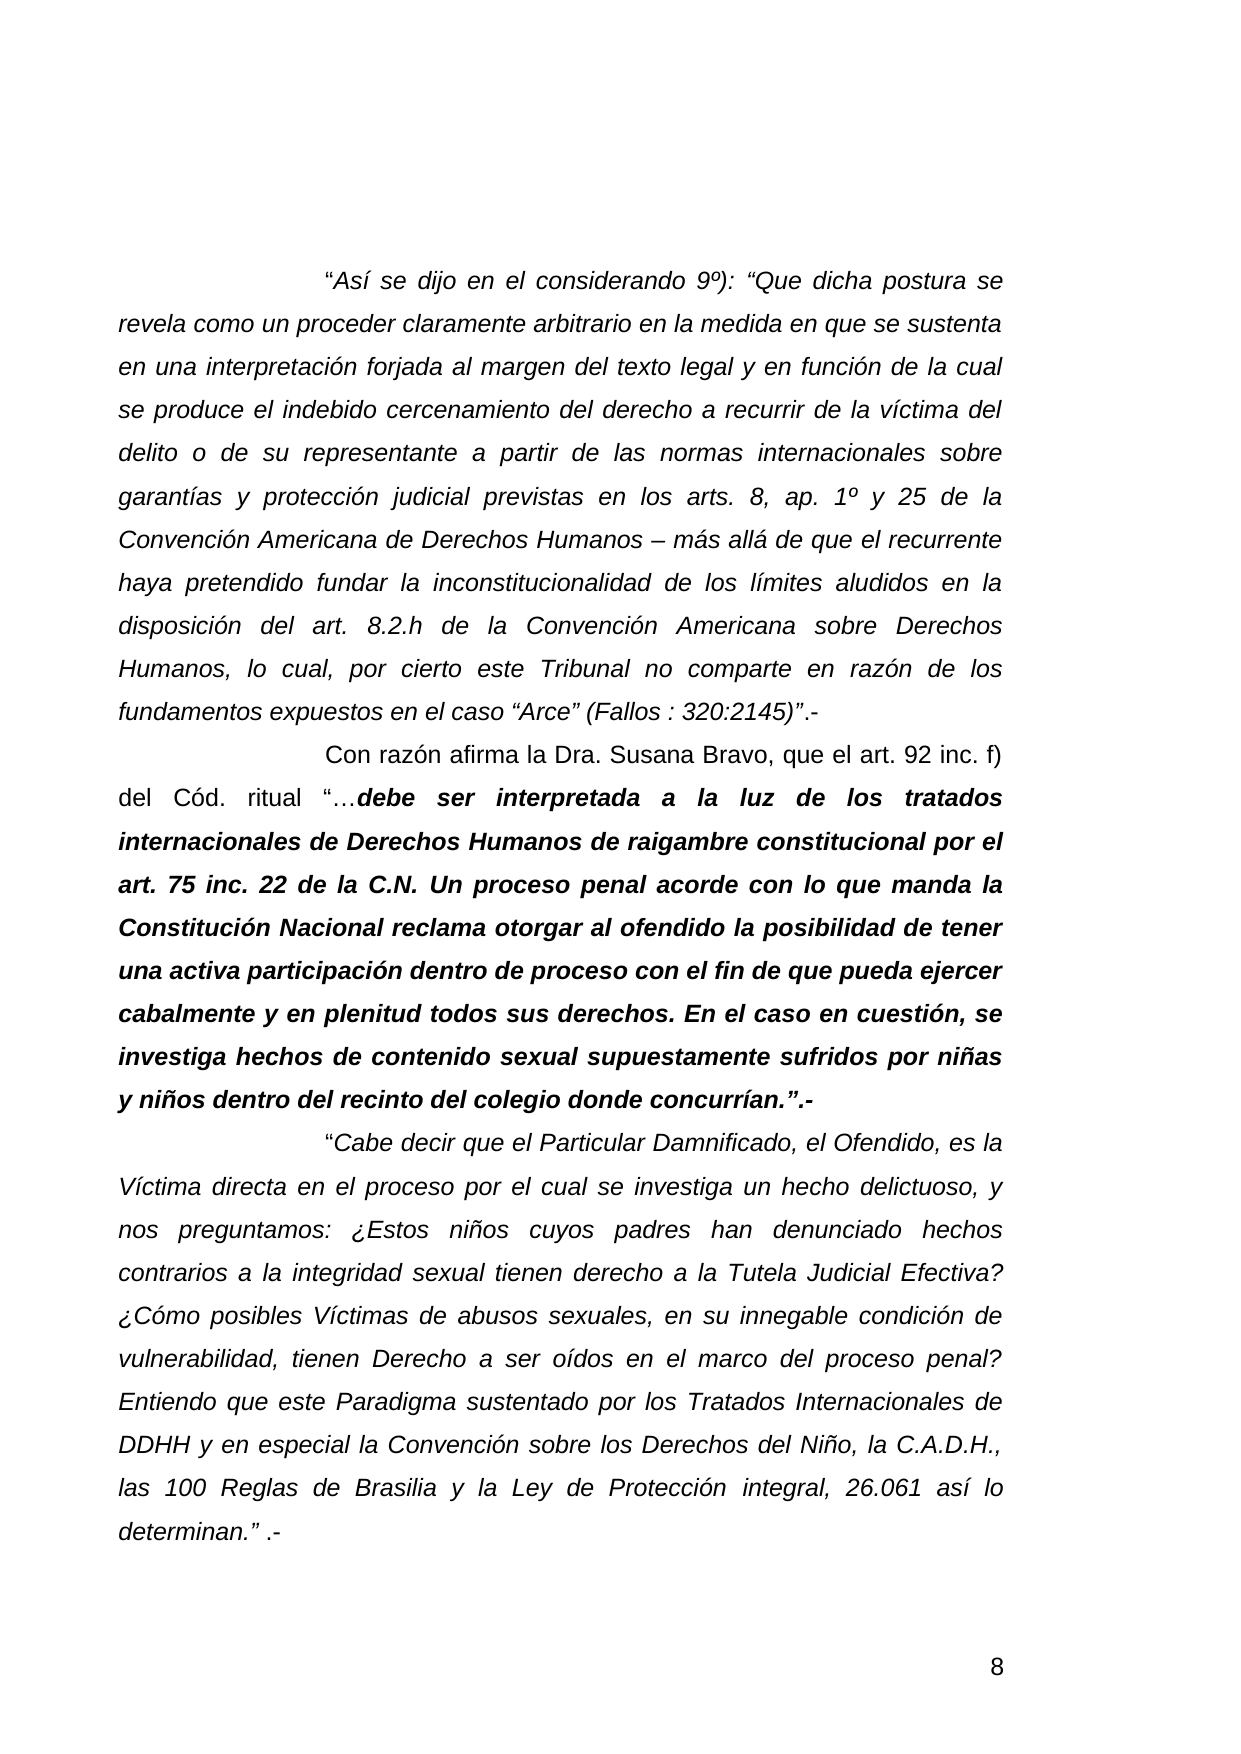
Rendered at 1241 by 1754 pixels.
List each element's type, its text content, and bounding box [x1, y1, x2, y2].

text “Así se dijo en el considerando 9º): “Que dicha postura se revela como un proceder claramente arbitrario en la medida en que se sustenta en una interpretación forjada al margen del texto legal y en función de la cual se produce el indebido cercenamiento del derecho a recurrir de la víctima del delito o de su representante a partir de las normas internacionales sobre garantías y protección judicial previstas en los arts. 8, ap. 1º y 25 de la Convención Americana de Derechos Humanos – más allá de que el recurrente haya pretendido fundar la inconstitucionalidad de los límites aludidos en la disposición del art. 8.2.h de la Convención Americana sobre Derechos Humanos, lo cual, por cierto este Tribunal no comparte en razón de los fundamentos expuestos en el caso “Arce” (Fallos : 320:2145)”.- [118, 266, 1004, 726]
text “Cabe decir que el Particular Damnificado, el Ofendido, es la Víctima directa en el proceso por el cual se investiga un hecho delictuoso, y nos preguntamos: ¿Estos niños cuyos padres han denunciado hechos contrarios a la integridad sexual tienen derecho a la Tutela Judicial Efectiva? ¿Cómo posibles Víctimas de abusos sexuales, en su innegable condición de vulnerabilidad, tienen Derecho a ser oídos en el marco del proceso penal? Entiendo que este Paradigma sustentado por los Tratados Internacionales de DDHH y en especial la Convención sobre los Derechos del Niño, la C.A.D.H., las 100 Reglas de Brasilia y la Ley de Protección integral, 26.061 así lo determinan.” .- [118, 1128, 1004, 1545]
text Con razón afirma la Dra. Susana Bravo, que el art. 92 inc. f) del Cód. ritual “…debe ser interpretada a la luz de los tratados internacionales de Derechos Humanos de raigambre constitucional por el art. 75 inc. 22 de la C.N. Un proceso penal acorde con lo que manda la Constitución Nacional reclama otorgar al ofendido la posibilidad de tener una activa participación dentro de proceso con el fin de que pueda ejercer cabalmente y en plenitud todos sus derechos. En el caso en cuestión, se investiga hechos de contenido sexual supuestamente sufridos por niñas y niños dentro del recinto del colegio donde concurrían.”.- [118, 740, 1004, 1114]
